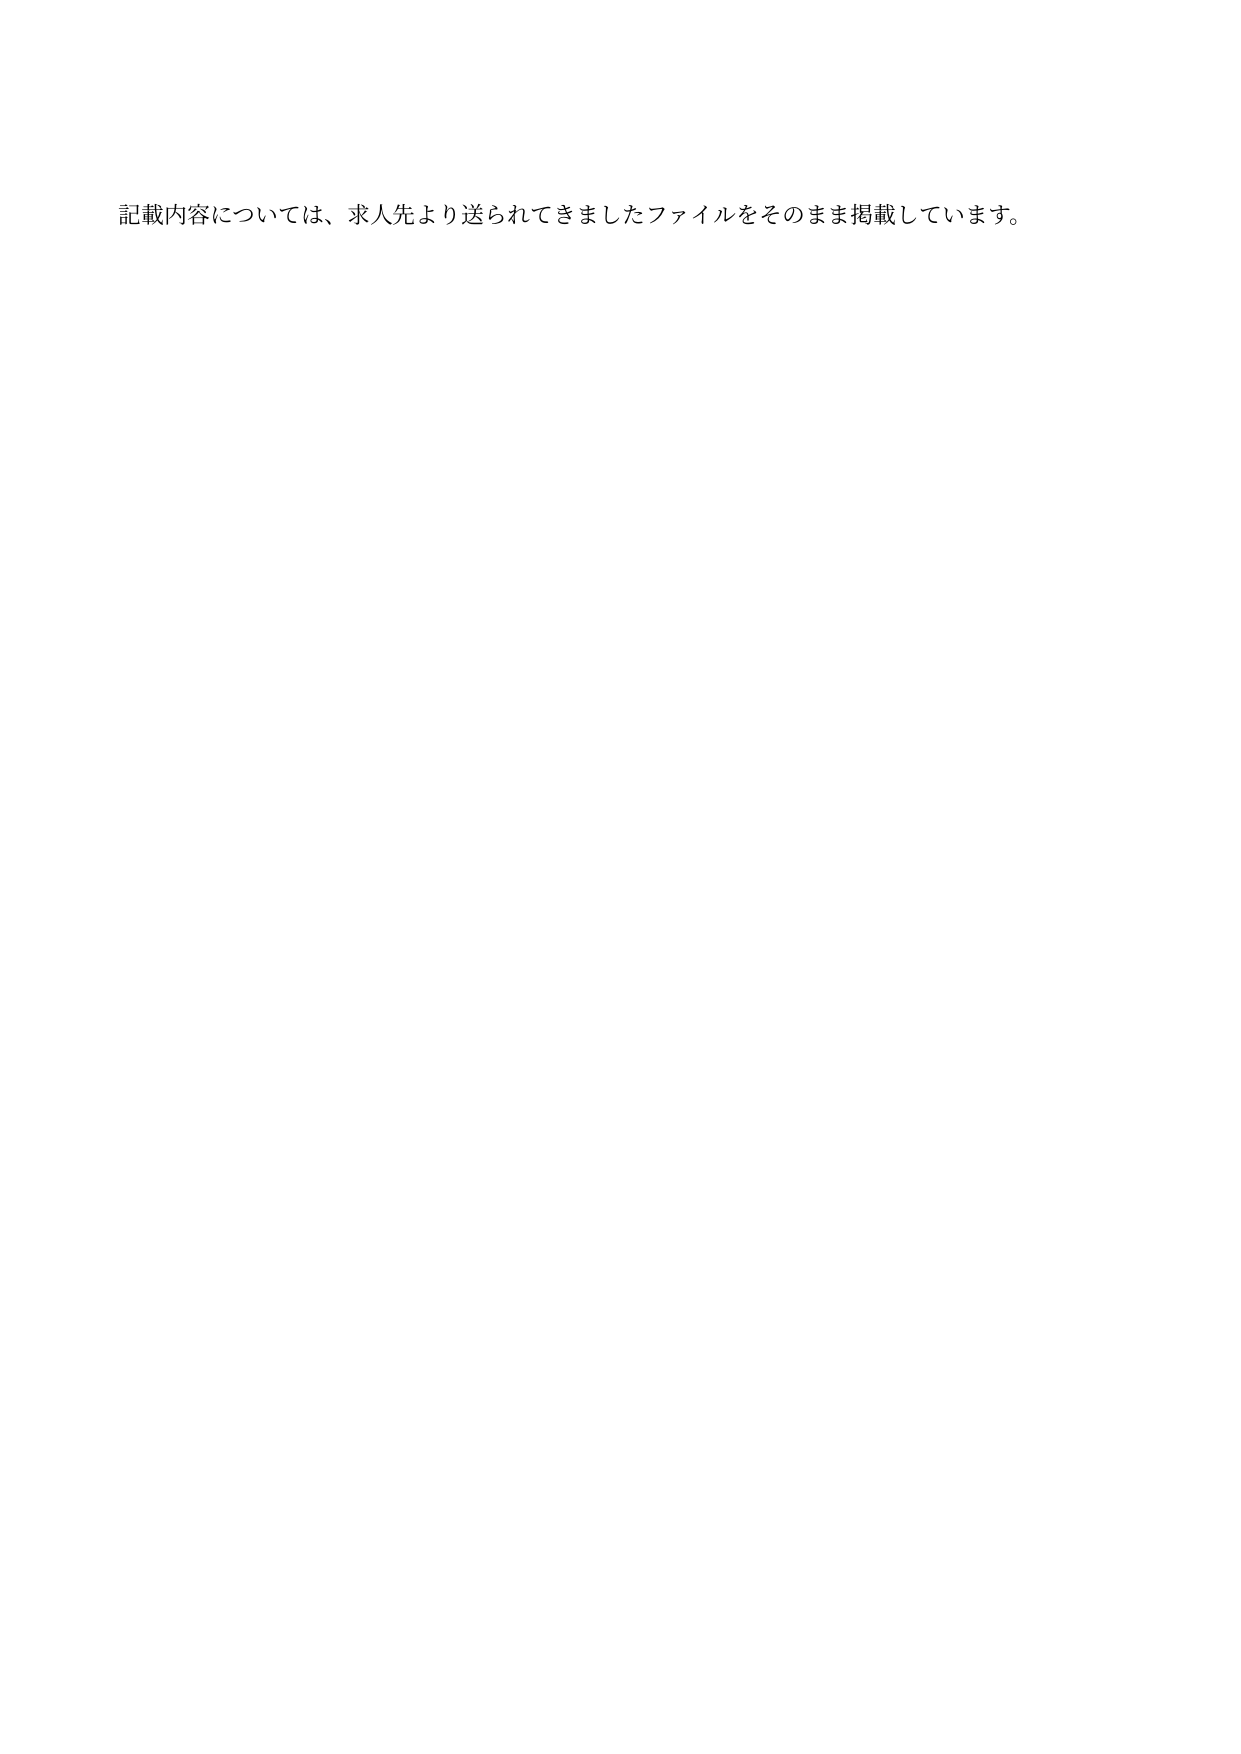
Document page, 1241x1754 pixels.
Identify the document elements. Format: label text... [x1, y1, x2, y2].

text 記載内容については、求人先より送られてきましたファイルをそのまま掲載しています。 [118, 194, 1152, 232]
